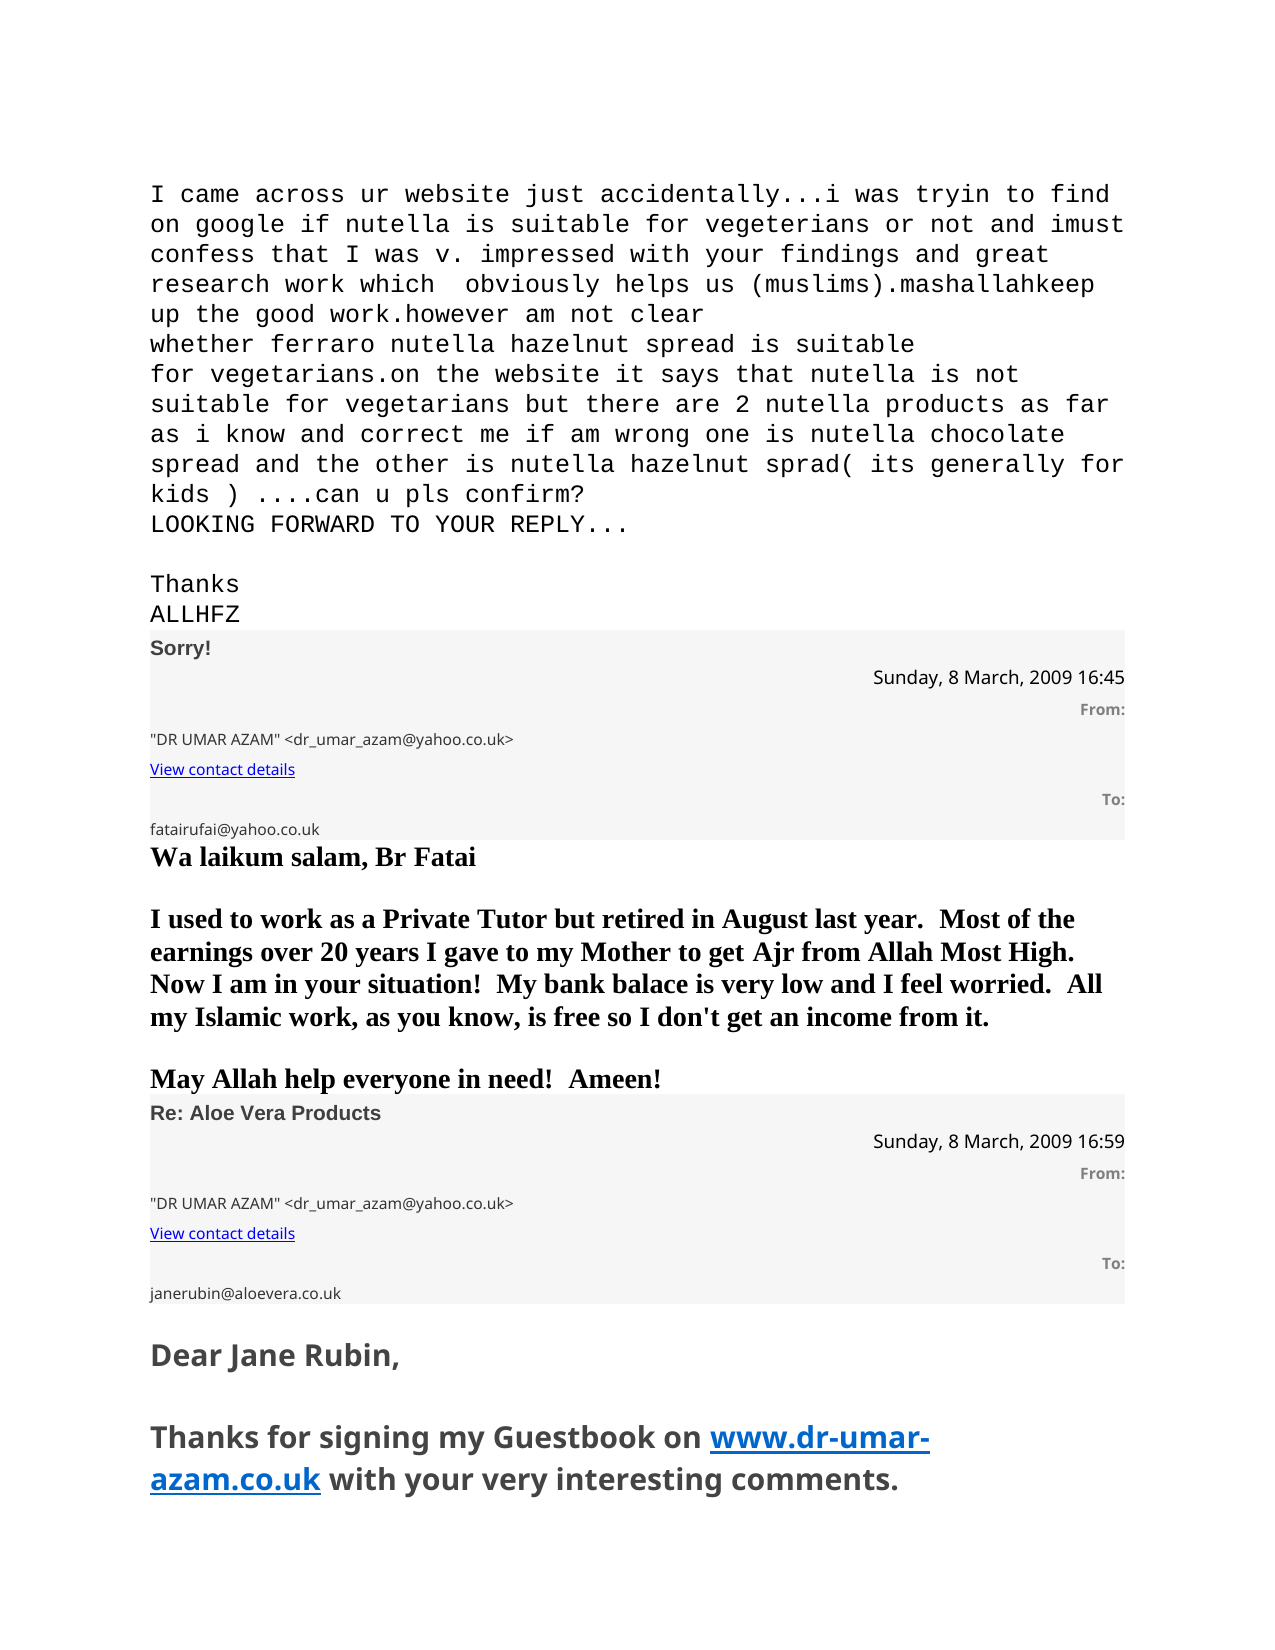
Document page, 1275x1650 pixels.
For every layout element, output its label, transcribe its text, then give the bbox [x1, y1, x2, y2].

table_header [150, 150, 1125, 630]
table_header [150, 1304, 1125, 1499]
